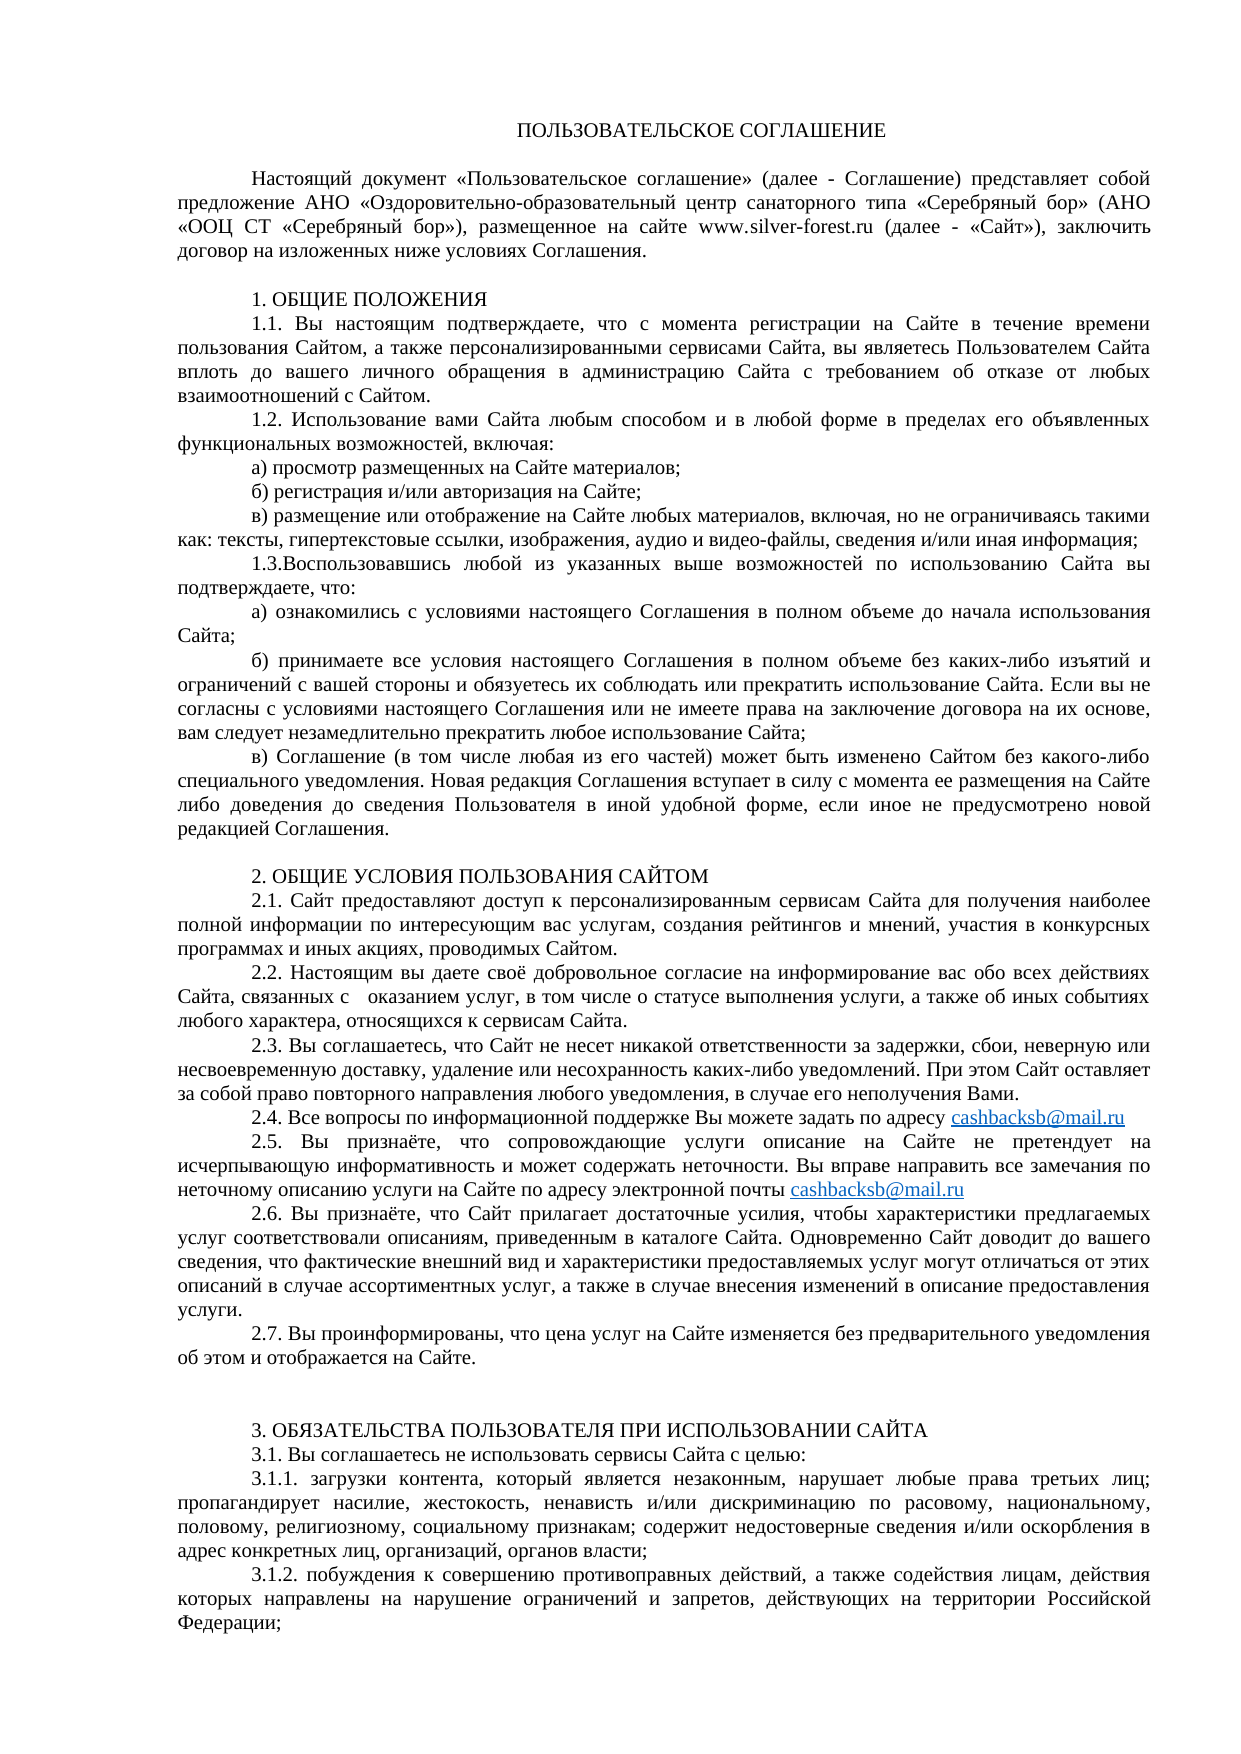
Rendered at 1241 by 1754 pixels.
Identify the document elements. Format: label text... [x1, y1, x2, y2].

text 2.7. Вы проинформированы, что цена услуг на Сайте изменяется без предварительного уведомления об этом и отображается на Сайте. [177, 1321, 1152, 1369]
text в) Соглашение (в том числе любая из его частей) может быть изменено Сайтом без какого-либо специального уведомления. Новая редакция Соглашения вступает в силу с момента ее размещения на Сайте либо доведения до сведения Пользователя в иной удобной форме, если иное не предусмотрено новой редакцией Соглашения. [177, 744, 1152, 840]
text а) ознакомились с условиями настоящего Соглашения в полном объеме до начала использования Сайта; [177, 599, 1152, 647]
text Настоящий документ «Пользовательское соглашение» (далее - Соглашение) представляет собой предложение АНО «Оздоровительно-образовательный центр санаторного типа «Серебряный бор» (АНО «ООЦ СТ «Серебряный бор»), размещенное на сайте www.silver-forest.ru (далее - «Сайт»), заключить договор на изложенных ниже условиях Соглашения. [177, 166, 1152, 262]
text б) регистрация и/или авторизация на Сайте; [177, 479, 1152, 503]
text 2.4. Все вопросы по информационной поддержке Вы можете задать по адресу cashbacksb@mail.ru [177, 1105, 1152, 1129]
text 2.3. Вы соглашаетесь, что Сайт не несет никакой ответственности за задержки, сбои, неверную или несвоевременную доставку, удаление или несохранность каких-либо уведомлений. При этом Сайт оставляет за собой право повторного направления любого уведомления, в случае его неполучения Вами. [177, 1032, 1152, 1105]
text 2.6. Вы признаёте, что Сайт прилагает достаточные усилия, чтобы характеристики предлагаемых услуг соответствовали описаниям, приведенным в каталоге Сайта. Одновременно Сайт доводит до вашего сведения, что фактические внешний вид и характеристики предоставляемых услуг могут отличаться от этих описаний в случае ассортиментных услуг, а также в случае внесения изменений в описание предоставления услуги. [177, 1201, 1152, 1321]
text в) размещение или отображение на Сайте любых материалов, включая, но не ограничиваясь такими как: тексты, гипертекстовые ссылки, изображения, аудио и видео-файлы, сведения и/или иная информация; [177, 503, 1152, 551]
text 3. ОБЯЗАТЕЛЬСТВА ПОЛЬЗОВАТЕЛЯ ПРИ ИСПОЛЬЗОВАНИИ САЙТА [177, 1417, 1152, 1442]
text 2.5. Вы признаёте, что сопровождающие услуги описание на Сайте не претендует на исчерпывающую информативность и может содержать неточности. Вы вправе направить все замечания по неточному описанию услуги на Сайте по адресу электронной почты cashbacksb@mail.ru [177, 1129, 1152, 1201]
text 3.1.1. загрузки контента, который является незаконным, нарушает любые права третьих лиц; пропагандирует насилие, жестокость, ненависть и/или дискриминацию по расовому, национальному, половому, религиозному, социальному признакам; содержит недостоверные сведения и/или оскорбления в адрес конкретных лиц, организаций, органов власти; [177, 1466, 1152, 1562]
text 2.2. Настоящим вы даете своё добровольное согласие на информирование вас обо всех действиях Сайта, связанных с оказанием услуг, в том числе о статусе выполнения услуги, а также об иных событиях любого характера, относящихся к сервисам Сайта. [177, 960, 1152, 1032]
text 1.1. Вы настоящим подтверждаете, что с момента регистрации на Сайте в течение времени пользования Сайтом, а также персонализированными сервисами Сайта, вы являетесь Пользователем Сайта вплоть до вашего личного обращения в администрацию Сайта с требованием об отказе от любых взаимоотношений с Сайтом. [177, 311, 1152, 407]
text 1. ОБЩИЕ ПОЛОЖЕНИЯ [177, 287, 1152, 311]
text 2.1. Сайт предоставляют доступ к персонализированным сервисам Сайта для получения наиболее полной информации по интересующим вас услугам, создания рейтингов и мнений, участия в конкурсных программах и иных акциях, проводимых Сайтом. [177, 888, 1152, 960]
text 3.1.2. побуждения к совершению противоправных действий, а также содействия лицам, действия которых направлены на нарушение ограничений и запретов, действующих на территории Российской Федерации; [177, 1562, 1152, 1634]
text 1.2. Использование вами Сайта любым способом и в любой форме в пределах его объявленных функциональных возможностей, включая: [177, 407, 1152, 455]
text ПОЛЬЗОВАТЕЛЬСКОЕ СОГЛАШЕНИЕ [177, 118, 1152, 142]
text 3.1. Вы соглашаетесь не использовать сервисы Сайта с целью: [177, 1442, 1152, 1466]
text б) принимаете все условия настоящего Соглашения в полном объеме без каких-либо изъятий и ограничений с вашей стороны и обязуетесь их соблюдать или прекратить использование Сайта. Если вы не согласны с условиями настоящего Соглашения или не имеете права на заключение договора на их основе, вам следует незамедлительно прекратить любое использование Сайта; [177, 647, 1152, 744]
text а) просмотр размещенных на Сайте материалов; [177, 455, 1152, 479]
text 2. ОБЩИЕ УСЛОВИЯ ПОЛЬЗОВАНИЯ САЙТОМ [177, 864, 1152, 888]
text 1.3.Воспользовавшись любой из указанных выше возможностей по использованию Сайта вы подтверждаете, что: [177, 551, 1152, 599]
